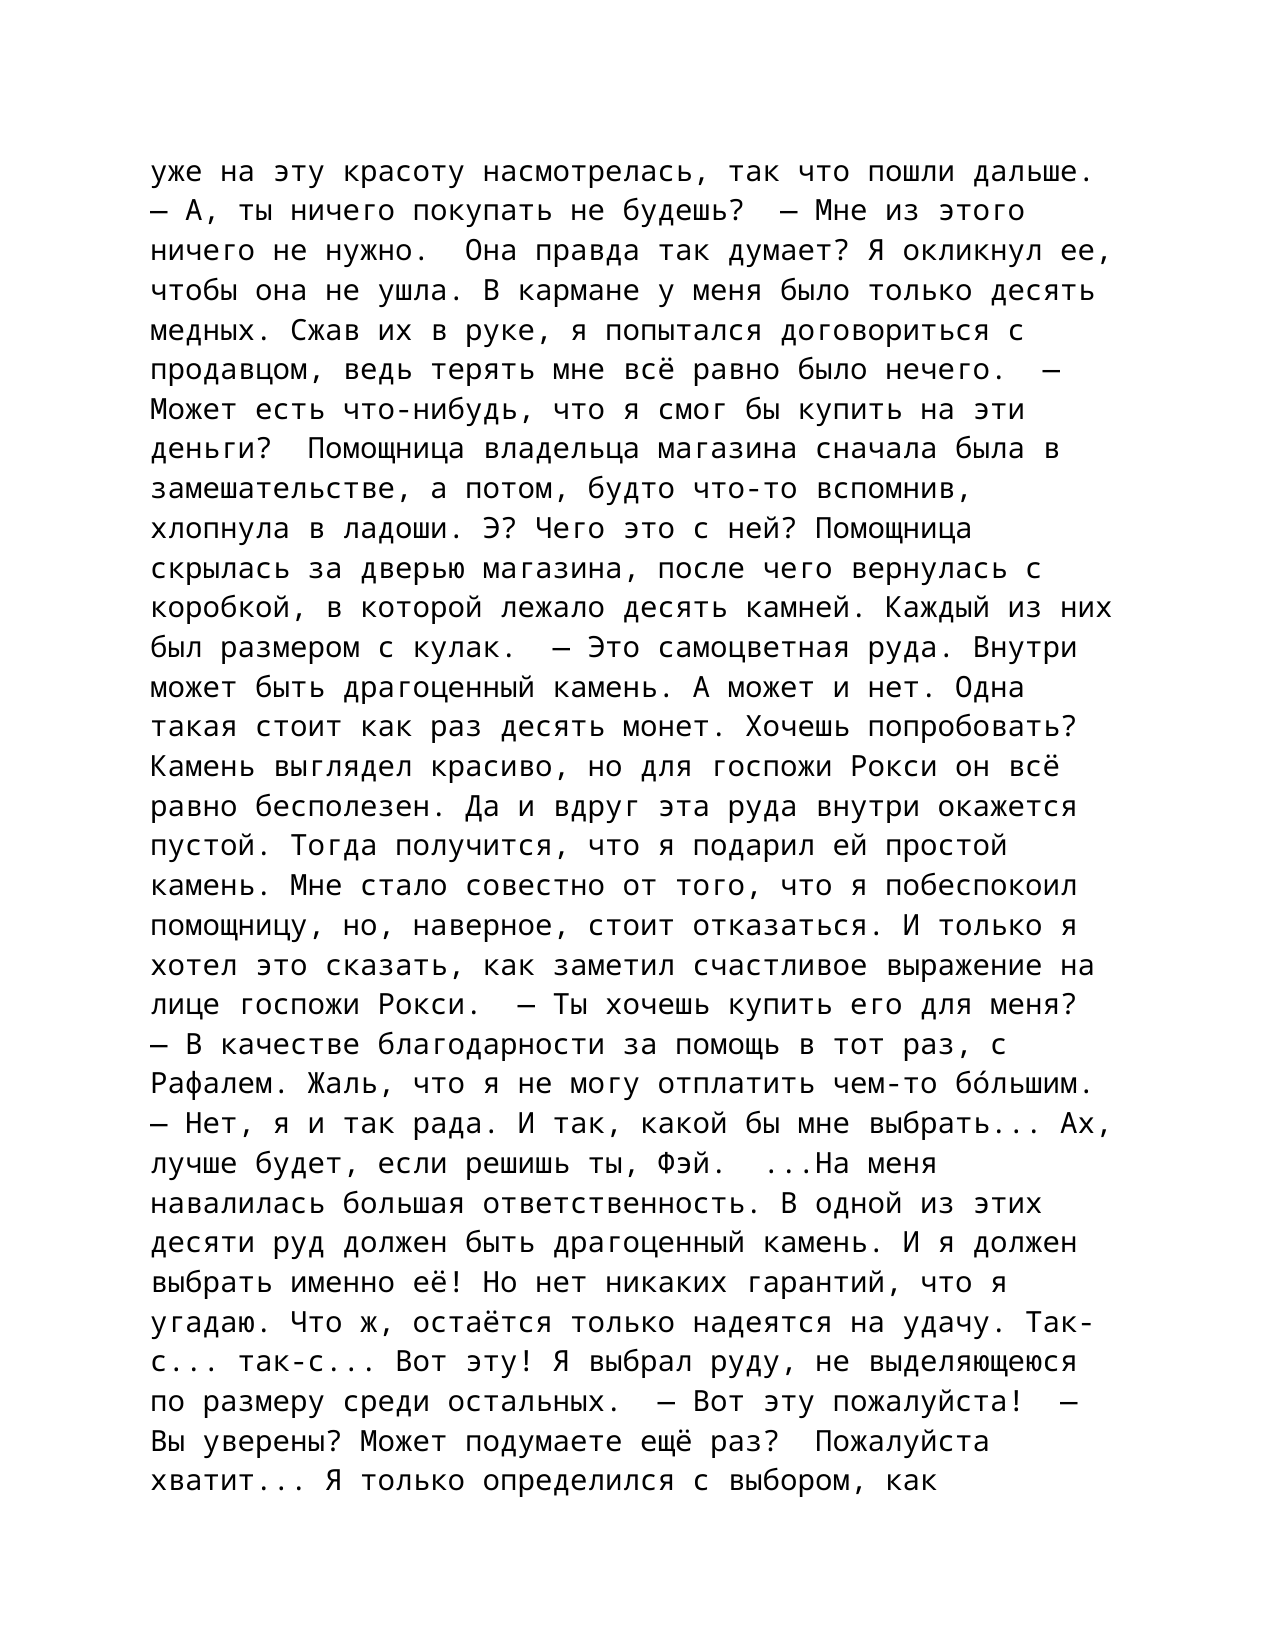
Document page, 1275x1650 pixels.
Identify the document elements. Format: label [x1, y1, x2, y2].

text [150, 150, 1125, 1499]
